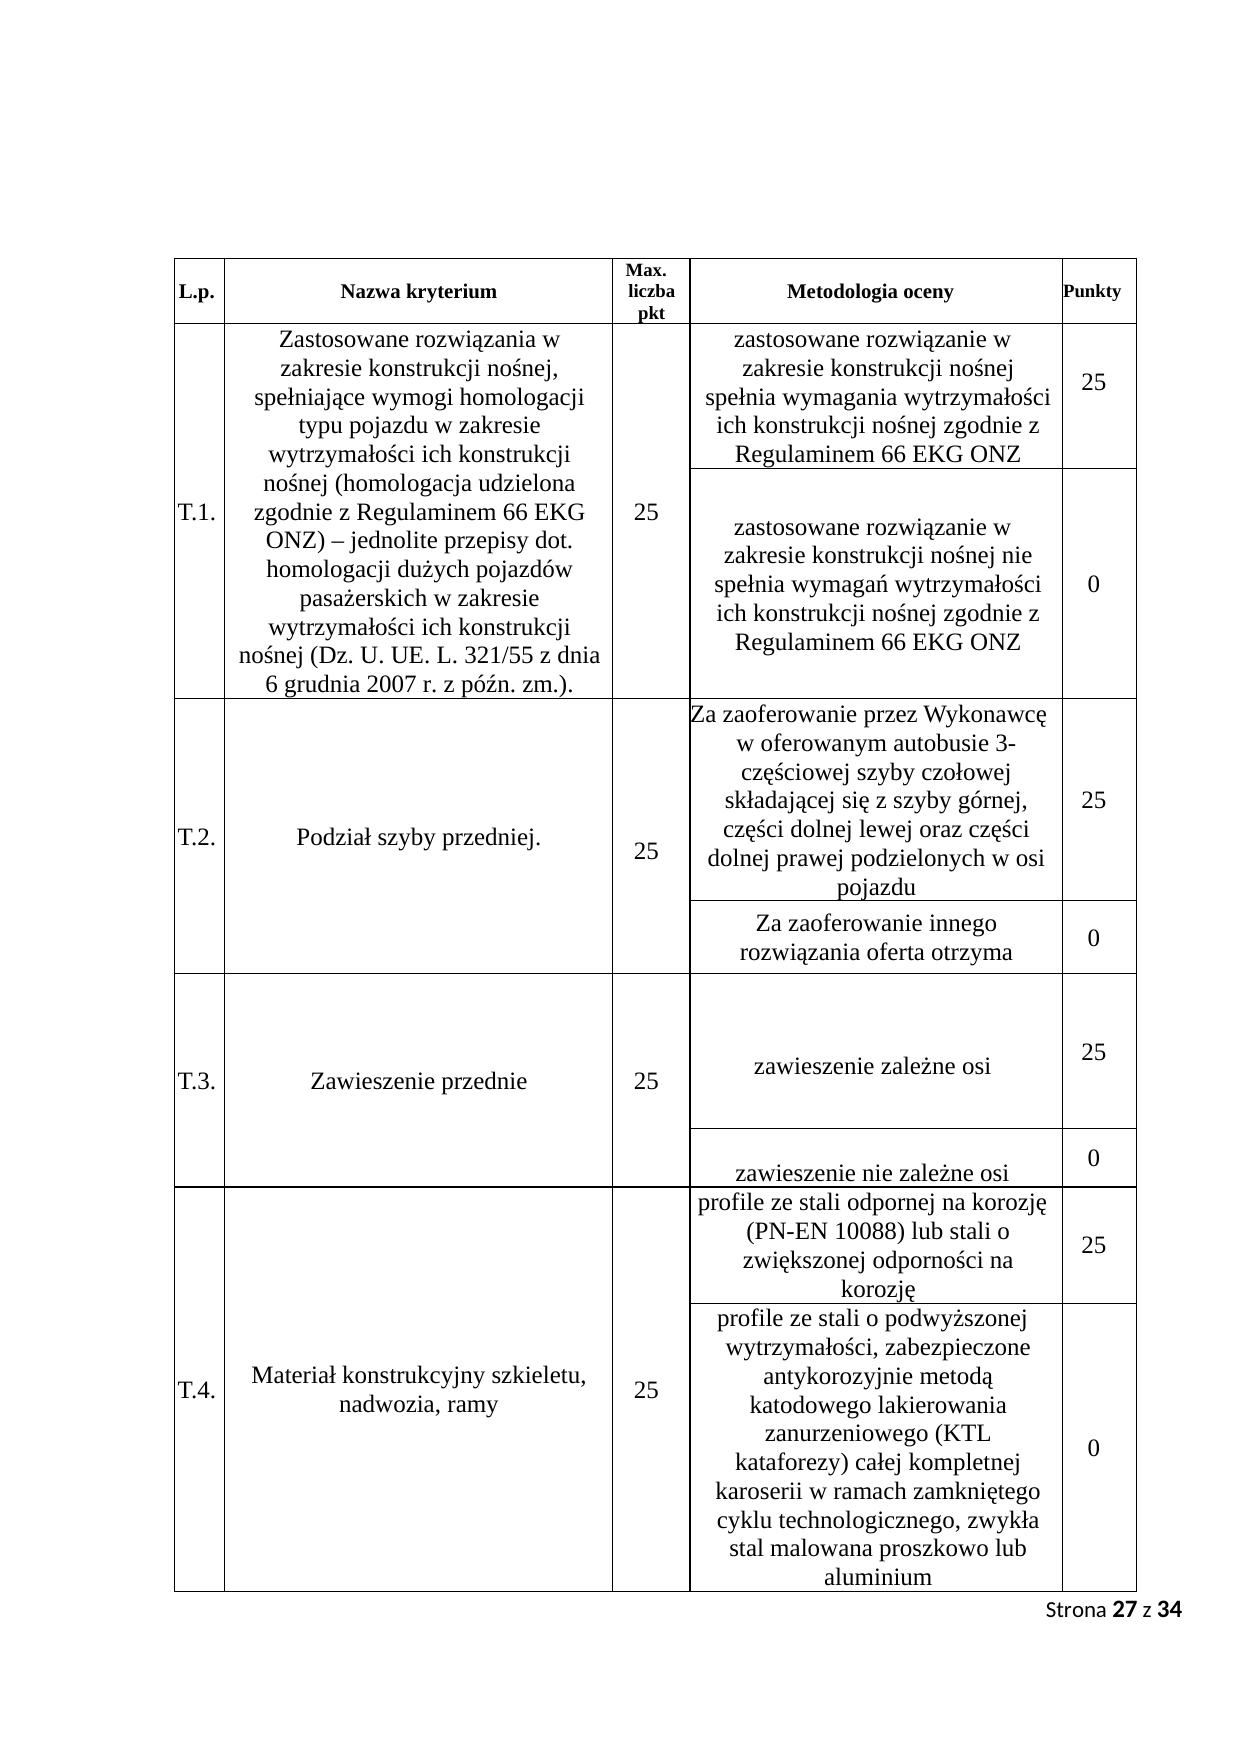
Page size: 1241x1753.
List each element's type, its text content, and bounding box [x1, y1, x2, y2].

table_cell 25 [1063, 324, 1136, 468]
table_cell profile ze stali odpornej na korozję (PN-EN 10088) lub stali o zwiększonej odporności na korozję [691, 1188, 1062, 1302]
table_cell Zawieszenie przednie [225, 974, 612, 1186]
table_header Max. liczba pkt [613, 259, 689, 323]
table_cell 25 [1063, 1188, 1136, 1302]
table_cell 25 [1063, 699, 1136, 900]
table_cell Za zaoferowanie przez Wykonawcę w oferowanym autobusie 3-częściowej szyby czołowej składającej się z szyby górnej, części dolnej lewej oraz części dolnej prawej podzielonych w osi pojazdu [691, 699, 1062, 900]
table_cell Materiał konstrukcyjny szkieletu, nadwozia, ramy [225, 1188, 612, 1591]
table_header L.p. [175, 259, 224, 323]
table_cell 25 [613, 324, 689, 698]
table_cell T.1. [175, 324, 224, 698]
table_header Punkty [1063, 259, 1136, 323]
table_cell Zastosowane rozwiązania w zakresie konstrukcji nośnej, spełniające wymogi homologacji typu pojazdu w zakresie wytrzymałości ich konstrukcji nośnej (homologacja udzielona zgodnie z Regulaminem 66 EKG ONZ) – jednolite przepisy dot. homologacji dużych pojazdów pasażerskich w zakresie wytrzymałości ich konstrukcji nośnej (Dz. U. UE. L. 321/55 z dnia 6 grudnia 2007 r. z późn. zm.). [225, 324, 612, 698]
table_cell Za zaoferowanie innego rozwiązania oferta otrzyma [691, 901, 1062, 973]
table_cell T.2. [175, 699, 224, 973]
table_cell 25 [613, 974, 689, 1186]
table_cell 25 [613, 699, 689, 973]
table_cell 0 [1063, 901, 1136, 973]
table_cell zawieszenie zależne osi [691, 974, 1062, 1128]
table_header Nazwa kryterium [225, 259, 612, 323]
table_cell 0 [1063, 1304, 1136, 1591]
table_cell T.3. [175, 974, 224, 1186]
table_cell zastosowane rozwiązanie w zakresie konstrukcji nośnej nie spełnia wymagań wytrzymałości ich konstrukcji nośnej zgodnie z Regulaminem 66 EKG ONZ [691, 469, 1062, 698]
table_cell profile ze stali o podwyższonej wytrzymałości, zabezpieczone antykorozyjnie metodą katodowego lakierowania zanurzeniowego (KTL kataforezy) całej kompletnej karoserii w ramach zamkniętego cyklu technologicznego, zwykła stal malowana proszkowo lub aluminium [691, 1304, 1062, 1591]
table_cell T.4. [175, 1188, 224, 1591]
table_cell 25 [613, 1188, 689, 1591]
table_cell 0 [1063, 469, 1136, 698]
table_cell zastosowane rozwiązanie w zakresie konstrukcji nośnej spełnia wymagania wytrzymałości ich konstrukcji nośnej zgodnie z Regulaminem 66 EKG ONZ [691, 324, 1062, 468]
table_cell zawieszenie nie zależne osi [691, 1129, 1062, 1186]
table_header Metodologia oceny [691, 259, 1062, 323]
table_cell 25 [1063, 974, 1136, 1128]
table_cell Podział szyby przedniej. [225, 699, 612, 973]
table_cell 0 [1063, 1129, 1136, 1186]
